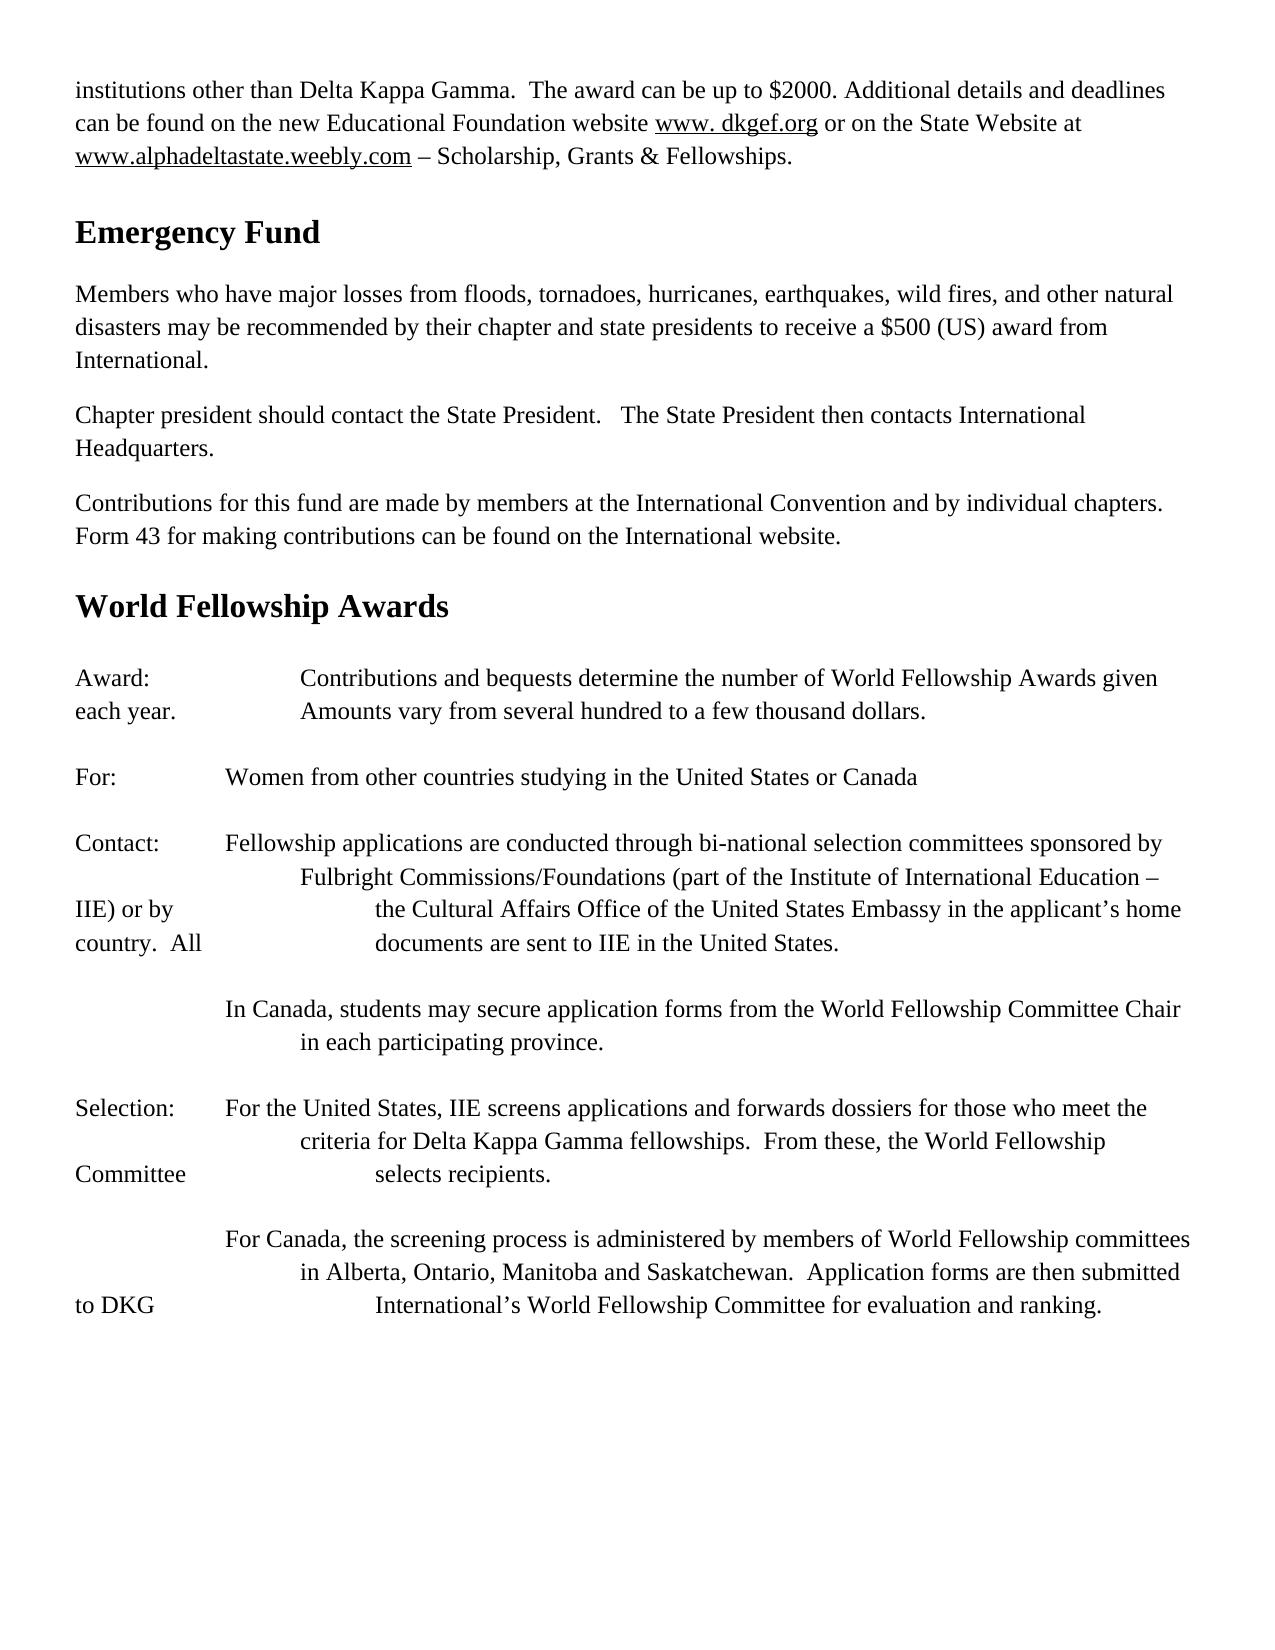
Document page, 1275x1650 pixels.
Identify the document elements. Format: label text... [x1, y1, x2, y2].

text For: Women from other countries studying in the United States or Canada [75, 762, 1200, 791]
text Selection: For the United States, IIE screens applications and forwards dossiers for those who meet the criteria for Delta Kappa Gamma fellowships. From these, the World Fellowship Committee selects recipients. [75, 1093, 1200, 1187]
text Members who have major losses from floods, tornadoes, hurricanes, earthquakes, wild fires, and other natural disasters may be recommended by their chapter and state presidents to receive a $500 (US) award from International. [75, 279, 1200, 373]
text Emergency Fund [75, 213, 1200, 251]
text For Canada, the screening process is administered by members of World Fellowship committees in Alberta, Ontario, Manitoba and Saskatchewan. Application forms are then submitted to DKG International’s World Fellowship Committee for evaluation and ranking. [75, 1224, 1200, 1319]
text Award: Contributions and bequests determine the number of World Fellowship Awards given each year. Amounts vary from several hundred to a few thousand dollars. [75, 663, 1200, 725]
text Contributions for this fund are made by members at the International Convention and by individual chapters. Form 43 for making contributions can be found on the International website. [75, 488, 1200, 549]
text Chapter president should contact the State President. The State President then contacts International Headquarters. [75, 400, 1200, 461]
text In Canada, students may secure application forms from the World Fellowship Committee Chair in each participating province. [75, 994, 1200, 1055]
text World Fellowship Awards [75, 587, 1200, 625]
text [75, 75, 1200, 170]
text Contact: Fellowship applications are conducted through bi-national selection committees sponsored by Fulbright Commissions/Foundations (part of the Institute of International Education – IIE) or by the Cultural Affairs Office of the United States Embassy in the applicant’s home country. All documents are sent to IIE in the United States. [75, 828, 1200, 956]
